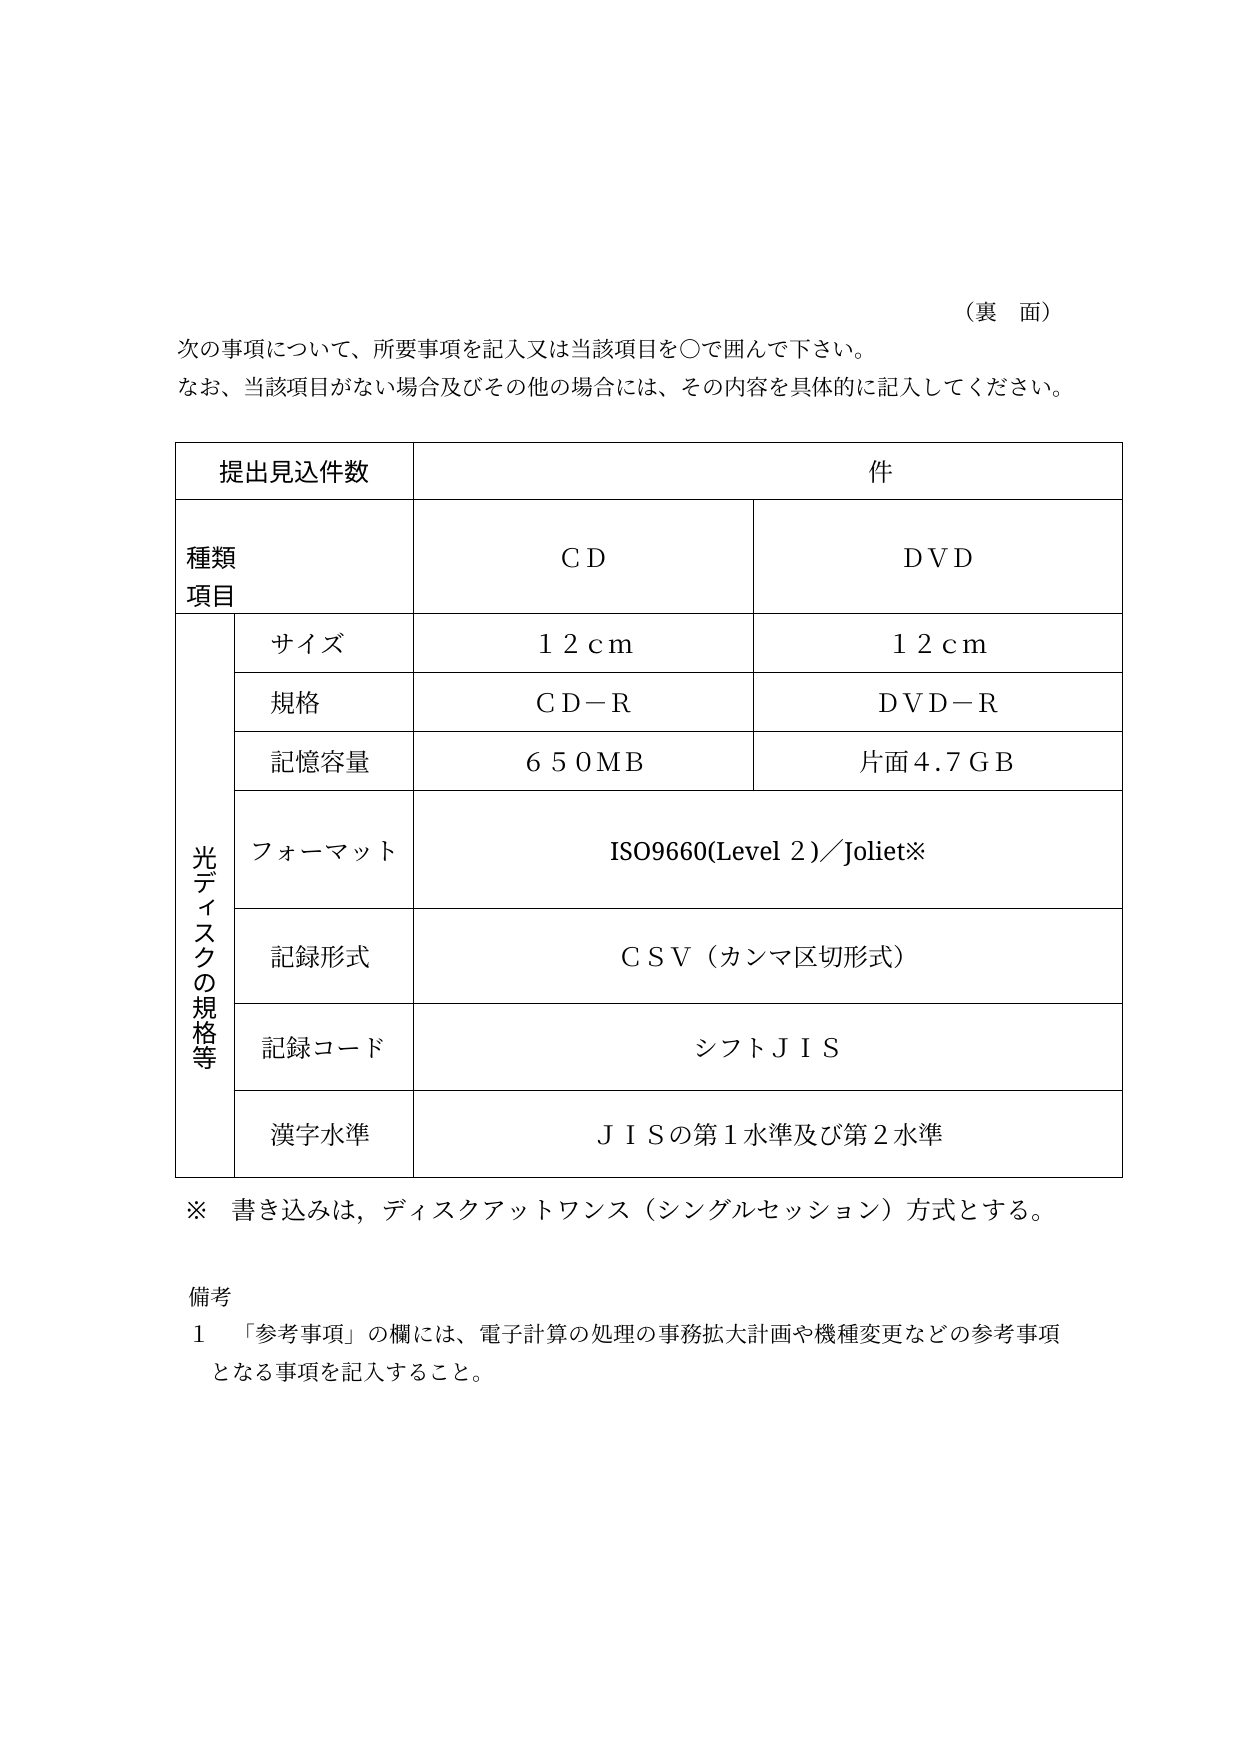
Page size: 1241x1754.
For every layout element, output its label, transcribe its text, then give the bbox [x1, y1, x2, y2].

table_cell １２ｃｍ [414, 614, 753, 672]
table_cell 記憶容量 [235, 732, 413, 790]
table_cell ＤＶＤ [754, 500, 1122, 613]
table_cell ６５０ＭＢ [414, 732, 753, 790]
table_cell ＣＤ [414, 500, 753, 613]
text なお、当該項目がない場合及びその他の場合には、その内容を具体的に記入してください。 [177, 367, 1063, 404]
table_cell ISO9660(Level２)／Joliet※ [414, 791, 1122, 908]
table_cell ＣＤ－Ｒ [414, 673, 753, 731]
text （裏 面） [177, 292, 1063, 329]
table_header 件 [414, 443, 1122, 499]
table_cell フォーマット [235, 791, 413, 908]
table_cell シフトＪＩＳ [414, 1004, 1122, 1090]
table_header 提出見込件数 [176, 443, 413, 499]
table_cell １２ｃｍ [754, 614, 1122, 672]
table_cell ＪＩＳの第１水準及び第２水準 [414, 1091, 1122, 1177]
text １ 「参考事項」の欄には、電子計算の処理の事務拡大計画や機種変更などの参考事項となる事項を記入すること。 [188, 1314, 1063, 1389]
table_cell 記録コード [235, 1004, 413, 1090]
table_cell ※ 書き込みは，ディスクアットワンス（シングルセッション）方式とする。 [176, 1178, 1122, 1239]
table_cell サイズ [235, 614, 413, 672]
table_cell 種類 項目 [176, 500, 413, 613]
table_cell 漢字水準 [235, 1091, 413, 1177]
text 備考 [177, 1277, 1063, 1314]
table_cell 光ディスクの規格等 [176, 614, 234, 1177]
table_cell 記録形式 [235, 909, 413, 1003]
table_cell ＤＶＤ－Ｒ [754, 673, 1122, 731]
table_cell 片面４.７ＧＢ [754, 732, 1122, 790]
table_cell ＣＳＶ（カンマ区切形式） [414, 909, 1122, 1003]
text 次の事項について、所要事項を記入又は当該項目を○で囲んで下さい。 [177, 329, 1063, 367]
table_cell 規格 [235, 673, 413, 731]
